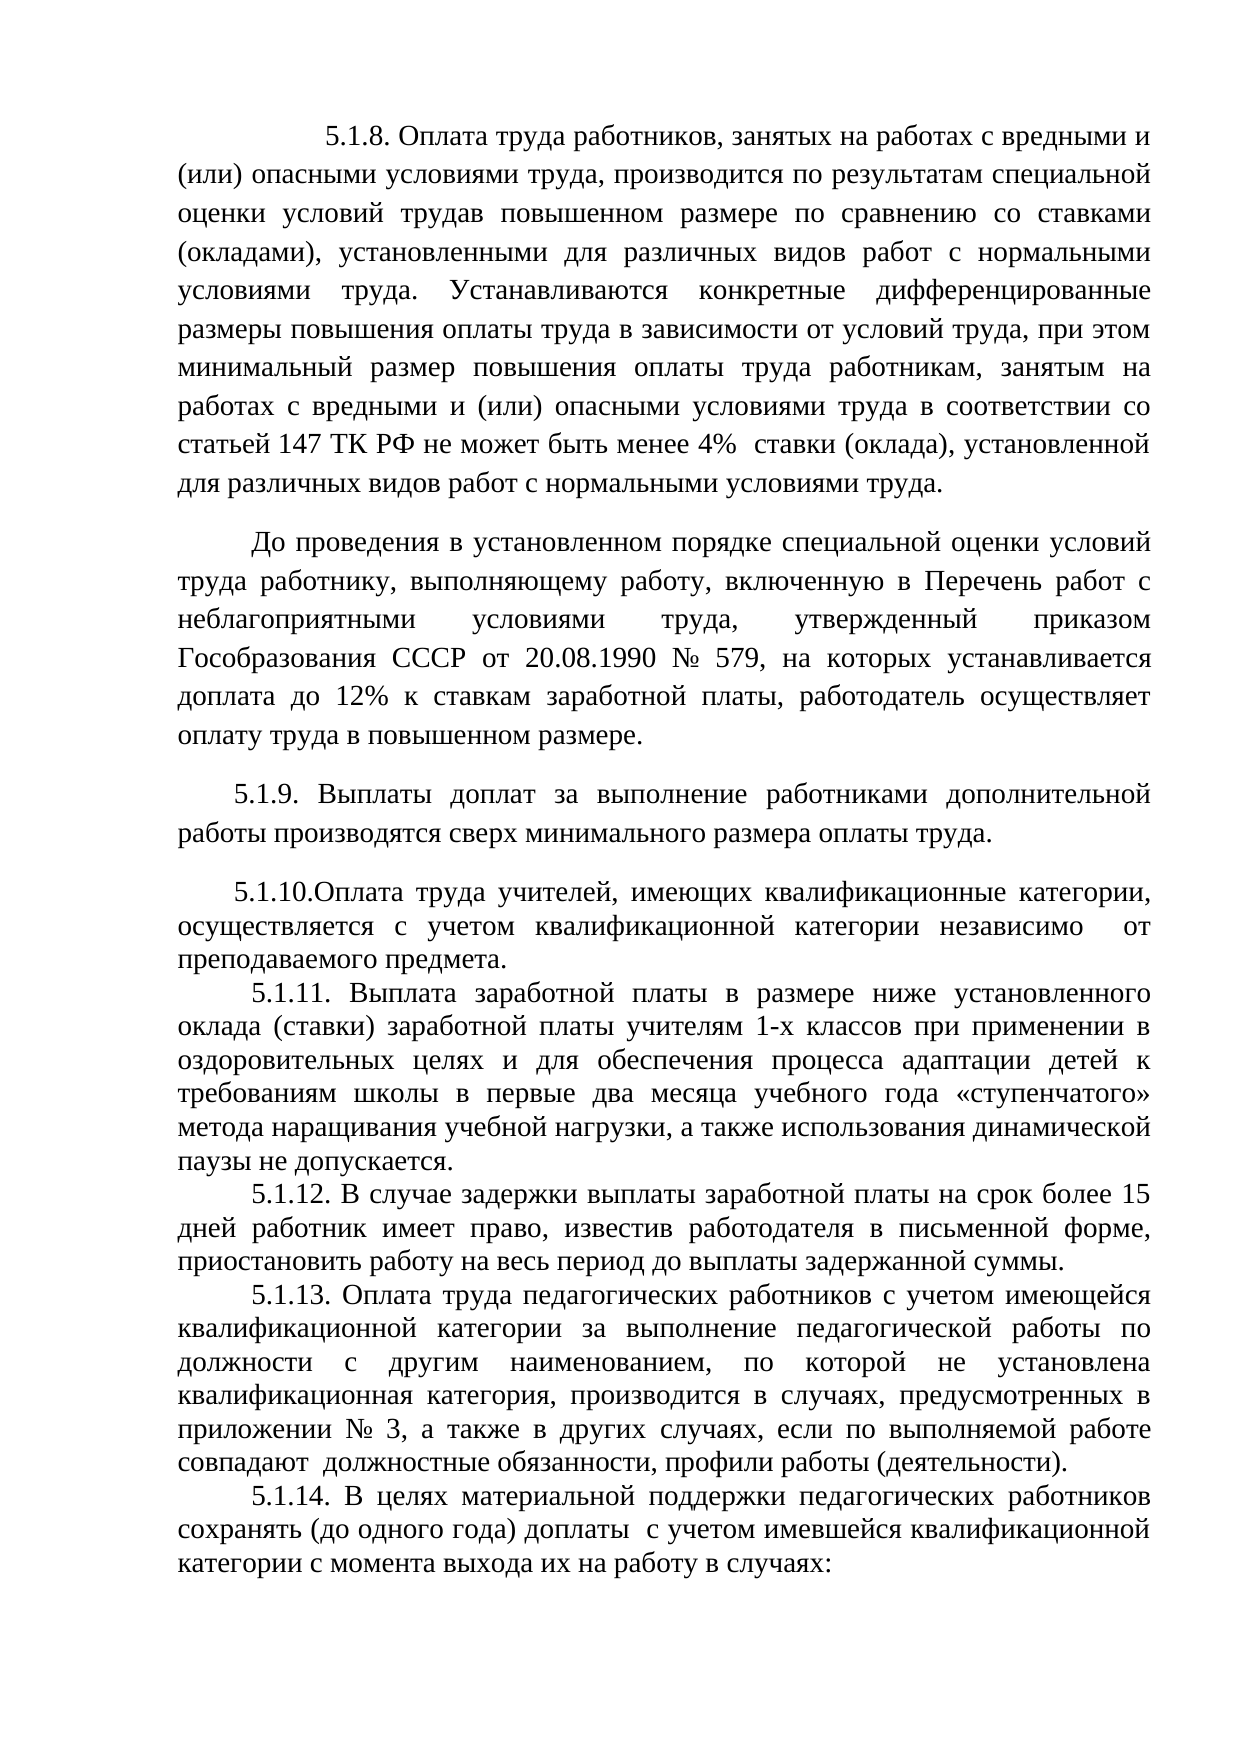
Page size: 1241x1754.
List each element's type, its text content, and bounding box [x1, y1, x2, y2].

text 5.1.11. Выплата заработной платы в размере ниже установленного оклада (ставки) заработной платы учителям 1-х классов при применении в оздоровительных целях и для обеспечения процесса адаптации детей к требованиям школы в первые два месяца учебного года «ступенчатого» метода наращивания учебной нагрузки, а также использования динамической паузы не допускается. [177, 975, 1152, 1176]
text 5.1.10.Оплата труда учителей, имеющих квалификационные категории, осуществляется с учетом квалификационной категории независимо от преподаваемого предмета. [177, 874, 1152, 975]
text 5.1.14. В целях материальной поддержки педагогических работников сохранять (до одного года) доплаты с учетом имевшейся квалификационной категории с момента выхода их на работу в случаях: [177, 1478, 1152, 1579]
text До проведения в установленном порядке специальной оценки условий труда работнику, выполняющему работу, включенную в Перечень работ с неблагоприятными условиями труда, утвержденный приказом Гособразования СССР от 20.08.1990 № 579, на которых устанавливается доплата до 12% к ставкам заработной платы, работодатель осуществляет оплату труда в повышенном размере. [177, 524, 1152, 751]
text 5.1.9. Выплаты доплат за выполнение работниками дополнительной работы производятся сверх минимального размера оплаты труда. [177, 776, 1152, 848]
text 5.1.8. Оплата труда работников, занятых на работах с вредными и (или) опасными условиями труда, производится по результатам специальной оценки условий трудав повышенном размере по сравнению со ставками (окладами), установленными для различных видов работ с нормальными условиями труда. Устанавливаются конкретные дифференцированные размеры повышения оплаты труда в зависимости от условий труда, при этом минимальный размер повышения оплаты труда работникам, занятым на работах с вредными и (или) опасными условиями труда в соответствии со статьей 147 ТК РФ не может быть менее 4% ставки (оклада), установленной для различных видов работ с нормальными условиями труда. [177, 118, 1152, 498]
text 5.1.12. В случае задержки выплаты заработной платы на срок более 15 дней работник имеет право, известив работодателя в письменной форме, приостановить работу на весь период до выплаты задержанной суммы. [177, 1176, 1152, 1277]
text 5.1.13. Оплата труда педагогических работников с учетом имеющейся квалификационной категории за выполнение педагогической работы по должности с другим наименованием, по которой не установлена квалификационная категория, производится в случаях, предусмотренных в приложении № 3, а также в других случаях, если по выполняемой работе совпадают должностные обязанности, профили работы (деятельности). [177, 1277, 1152, 1478]
